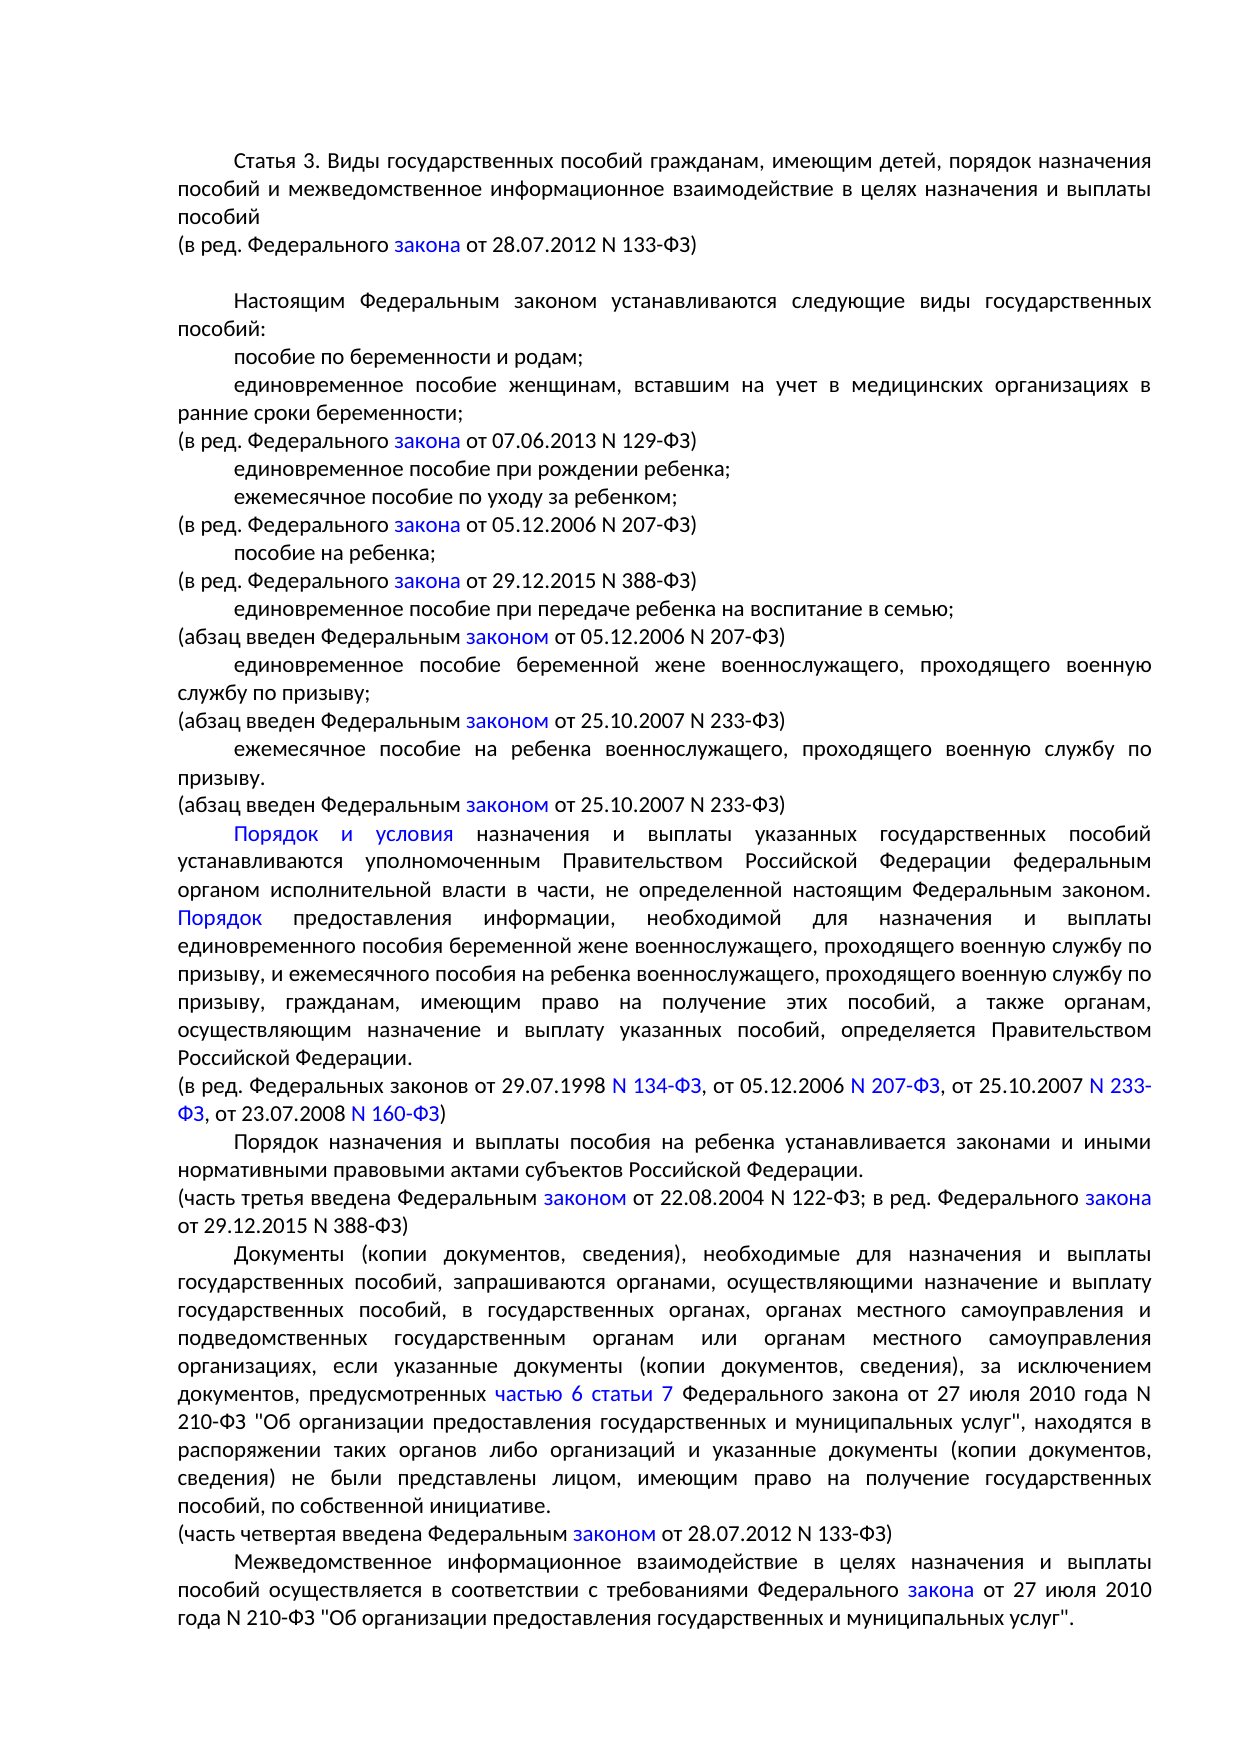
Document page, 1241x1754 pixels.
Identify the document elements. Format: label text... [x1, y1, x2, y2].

text единовременное пособие при рождении ребенка; [177, 454, 1152, 482]
text Порядок назначения и выплаты пособия на ребенка устанавливается законами и иными нормативными правовыми актами субъектов Российской Федерации. [177, 1127, 1152, 1183]
text пособие по беременности и родам; [177, 342, 1152, 370]
text Документы (копии документов, сведения), необходимые для назначения и выплаты государственных пособий, запрашиваются органами, осуществляющими назначение и выплату государственных пособий, в государственных органах, органах местного самоуправления и подведомственных государственным органам или органам местного самоуправления организациях, если указанные документы (копии документов, сведения), за исключением документов, предусмотренных частью 6 статьи 7 Федерального закона от 27 июля 2010 года N 210-ФЗ "Об организации предоставления государственных и муниципальных услуг", находятся в распоряжении таких органов либо организаций и указанные документы (копии документов, сведения) не были представлены лицом, имеющим право на получение государственных пособий, по собственной инициативе. [177, 1239, 1152, 1519]
text (абзац введен Федеральным законом от 25.10.2007 N 233-ФЗ) [177, 707, 1152, 734]
text ежемесячное пособие на ребенка военнослужащего, проходящего военную службу по призыву. [177, 734, 1152, 791]
text Статья 3. Виды государственных пособий гражданам, имеющим детей, порядок назначения пособий и межведомственное информационное взаимодействие в целях назначения и выплаты пособий [177, 146, 1152, 230]
text единовременное пособие беременной жене военнослужащего, проходящего военную службу по призыву; [177, 651, 1152, 707]
text (в ред. Федерального закона от 28.07.2012 N 133-ФЗ) [177, 230, 1152, 258]
text (абзац введен Федеральным законом от 25.10.2007 N 233-ФЗ) [177, 791, 1152, 819]
text (в ред. Федерального закона от 07.06.2013 N 129-ФЗ) [177, 426, 1152, 454]
text (в ред. Федерального закона от 29.12.2015 N 388-ФЗ) [177, 566, 1152, 594]
text Межведомственное информационное взаимодействие в целях назначения и выплаты пособий осуществляется в соответствии с требованиями Федерального закона от 27 июля 2010 года N 210-ФЗ "Об организации предоставления государственных и муниципальных услуг". [177, 1547, 1152, 1631]
text Настоящим Федеральным законом устанавливаются следующие виды государственных пособий: [177, 286, 1152, 342]
text (часть четвертая введена Федеральным законом от 28.07.2012 N 133-ФЗ) [177, 1519, 1152, 1547]
text ежемесячное пособие по уходу за ребенком; [177, 482, 1152, 510]
text (в ред. Федеральных законов от 29.07.1998 N 134-ФЗ, от 05.12.2006 N 207-ФЗ, от 25.10.2007 N 233-ФЗ, от 23.07.2008 N 160-ФЗ) [177, 1071, 1152, 1127]
text единовременное пособие женщинам, вставшим на учет в медицинских организациях в ранние сроки беременности; [177, 370, 1152, 426]
text (абзац введен Федеральным законом от 05.12.2006 N 207-ФЗ) [177, 622, 1152, 651]
text Порядок и условия назначения и выплаты указанных государственных пособий устанавливаются уполномоченным Правительством Российской Федерации федеральным органом исполнительной власти в части, не определенной настоящим Федеральным законом. Порядок предоставления информации, необходимой для назначения и выплаты единовременного пособия беременной жене военнослужащего, проходящего военную службу по призыву, и ежемесячного пособия на ребенка военнослужащего, проходящего военную службу по призыву, гражданам, имеющим право на получение этих пособий, а также органам, осуществляющим назначение и выплату указанных пособий, определяется Правительством Российской Федерации. [177, 819, 1152, 1071]
text (часть третья введена Федеральным законом от 22.08.2004 N 122-ФЗ; в ред. Федерального закона от 29.12.2015 N 388-ФЗ) [177, 1183, 1152, 1239]
text единовременное пособие при передаче ребенка на воспитание в семью; [177, 594, 1152, 622]
text (в ред. Федерального закона от 05.12.2006 N 207-ФЗ) [177, 510, 1152, 538]
text пособие на ребенка; [177, 538, 1152, 566]
